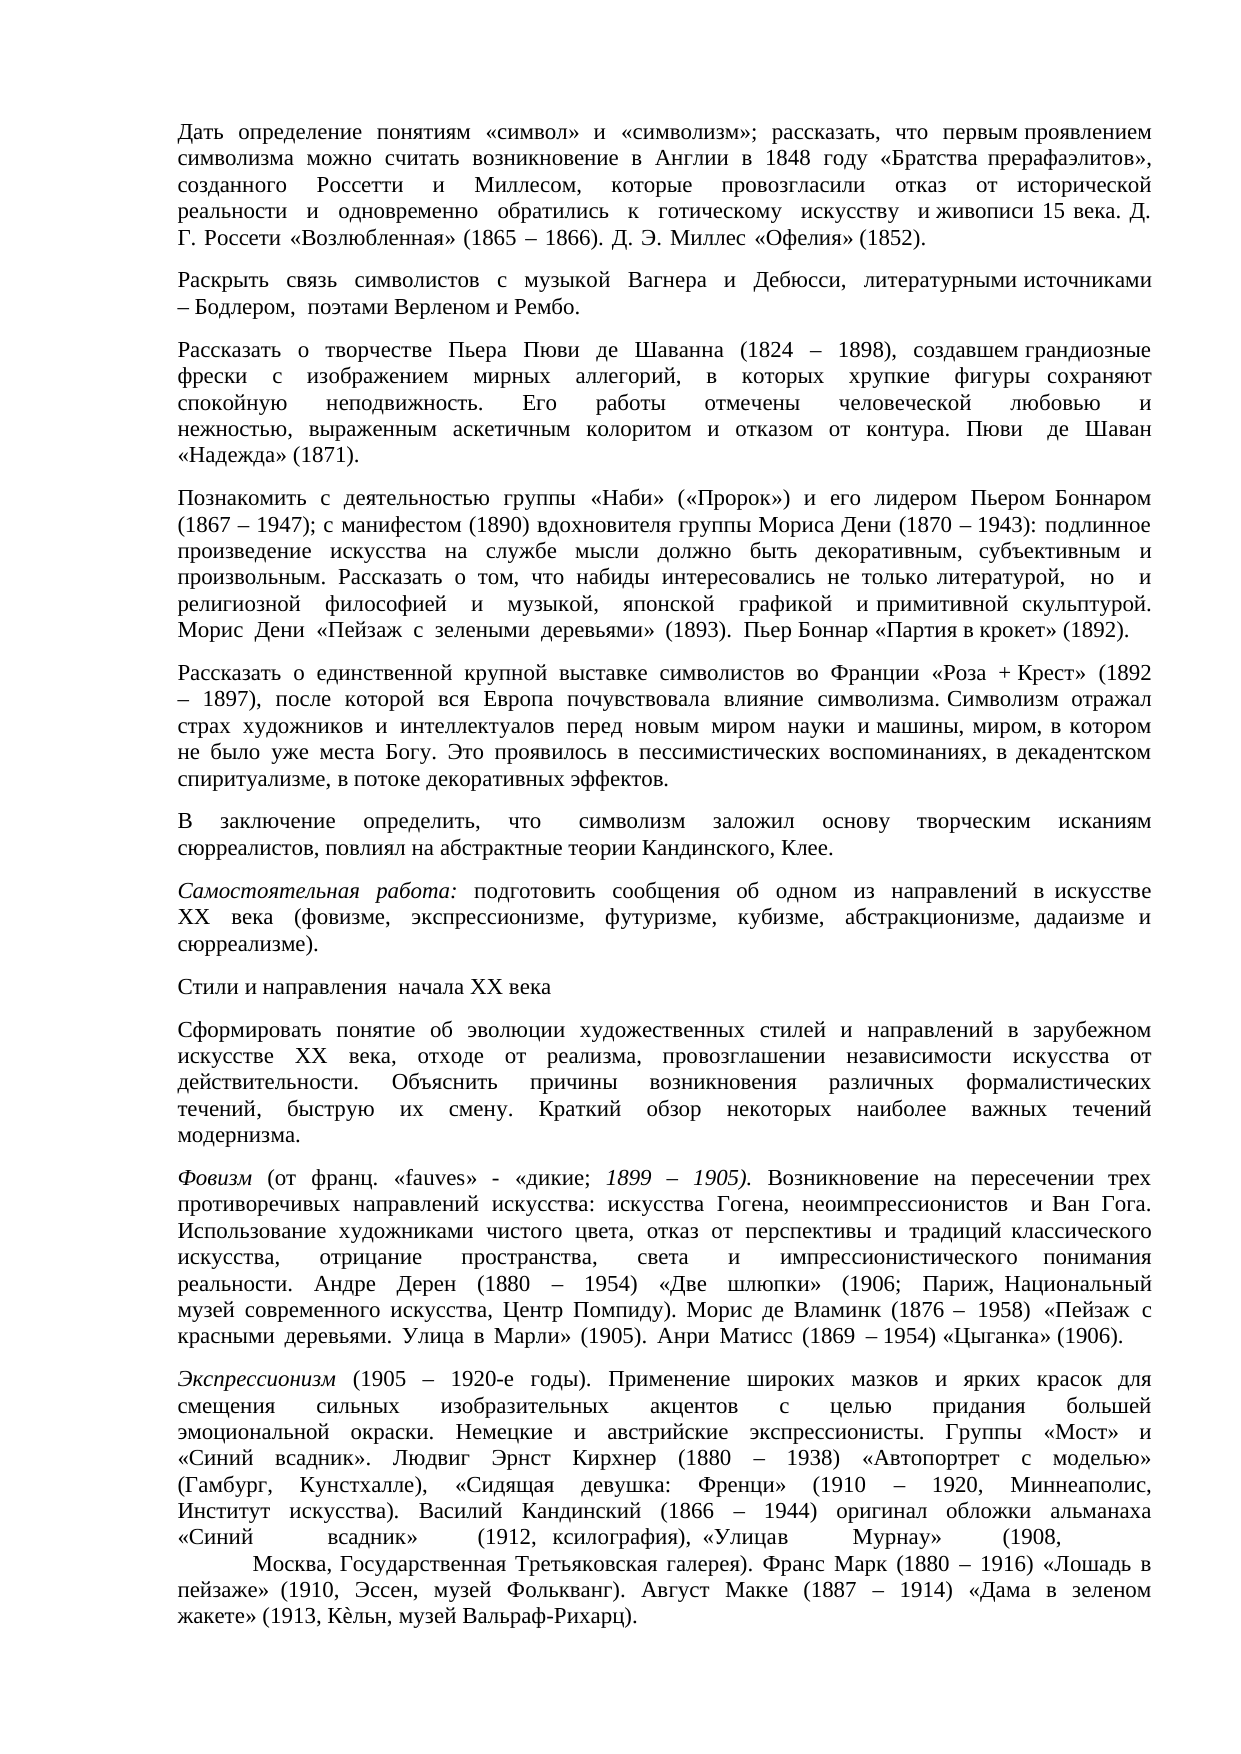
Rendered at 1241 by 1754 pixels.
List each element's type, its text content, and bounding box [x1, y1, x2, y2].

text В заключение определить, что символизм заложил основу творческим исканиям сюрреалистов, повлиял на абстрактные теории Кандинского, Клее. [177, 808, 1152, 860]
text Познакомить с деятельностью группы «Наби» («Пророк») и его лидером Пьером Боннаром (1867 – 1947); с манифестом (1890) вдохновителя группы Мориса Дени (1870 – 1943): подлинное произведение искусства на службе мысли должно быть декоративным, субъективным и произвольным. Рассказать о том, что набиды интересовались не только литературой, но и религиозной философией и музыкой, японской графикой и примитивной скульптурой. Морис Дени «Пейзаж с зелеными деревьями» (1893). Пьер Боннар «Партия в крокет» (1892). [177, 484, 1152, 642]
text Рассказать о единственной крупной выставке символистов во Франции «Роза + Крест» (1892 – 1897), после которой вся Европа почувствовала влияние символизма. Символизм отражал страх художников и интеллектуалов перед новым миром науки и машины, миром, в котором не было уже места Богу. Это проявилось в пессимистических воспоминаниях, в декадентском спиритуализме, в потоке декоративных эффектов. [177, 659, 1152, 791]
text Фовизм (от франц. «fauves» - «дикие; 1899 – 1905). Возникновение на пересечении трех противоречивых направлений искусства: искусства Гогена, неоимпрессионистов и Ван Гога. Использование художниками чистого цвета, отказ от перспективы и традиций классического искусства, отрицание пространства, света и импрессионистического понимания реальности. Андре Дерен (1880 – 1954) «Две шлюпки» (1906; Париж, Национальный музей современного искусства, Центр Помпиду). Морис де Вламинк (1876 – 1958) «Пейзаж с красными деревьями. Улица в Марли» (1905). Анри Матисс (1869 – 1954) «Цыганка» (1906). [177, 1164, 1152, 1349]
text Экспрессионизм (1905 – 1920-е годы). Применение широких мазков и ярких красок для смещения сильных изобразительных акцентов с целью придания большей эмоциональной окраски. Немецкие и австрийские экспрессионисты. Группы «Мост» и «Синий всадник». Людвиг Эрнст Кирхнер (1880 – 1938) «Автопортрет с моделью» (Гамбург, Кунстхалле), «Сидящая девушка: Френци» (1910 – 1920, Миннеаполис, Институт искусства). Василий Кандинский (1866 – 1944) оригинал обложки альманаха «Синий всадник» (1912, ксилография), «Улица в Мурнау» (1908, Москва, Государственная Третьяковская галерея). Франс Марк (1880 – 1916) «Лошадь в пейзаже» (1910, Эссен, музей Фолькванг). Август Макке (1887 – 1914) «Дама в зеленом жакете» (1913, Кѐльн, музей Вальраф-Рихарц). [177, 1365, 1152, 1629]
text Раскрыть связь символистов с музыкой Вагнера и Дебюсси, литературными источниками – Бодлером, поэтами Верленом и Рембо. [177, 267, 1152, 319]
text Самостоятельная работа: подготовить сообщения об одном из направлений в искусстве XX века (фовизме, экспрессионизме, футуризме, кубизме, абстракционизме, дадаизме и сюрреализме). [177, 877, 1152, 956]
text Сформировать понятие об эволюции художественных стилей и направлений в зарубежном искусстве ХХ века, отходе от реализма, провозглашении независимости искусства от действительности. Объяснить причины возникновения различных формалистических течений, быструю их смену. Краткий обзор некоторых наиболее важных течений модернизма. [177, 1016, 1152, 1147]
text Рассказать о творчестве Пьера Пюви де Шаванна (1824 – 1898), создавшем грандиозные фрески с изображением мирных аллегорий, в которых хрупкие фигуры сохраняют спокойную неподвижность. Его работы отмечены человеческой любовью и нежностью, выраженным аскетичным колоритом и отказом от контура. Пюви де Шаван «Надежда» (1871). [177, 336, 1152, 468]
text Дать определение понятиям «символ» и «символизм»; рассказать, что первым проявлением символизма можно считать возникновение в Англии в 1848 году «Братства прерафаэлитов», созданного Россетти и Миллесом, которые провозгласили отказ от исторической реальности и одновременно обратились к готическому искусству и живописи 15 века. Д. Г. Россети «Возлюбленная» (1865 – 1866). Д. Э. Миллес «Офелия» (1852). [177, 118, 1152, 250]
text Стили и направления начала XX века [177, 973, 1152, 999]
